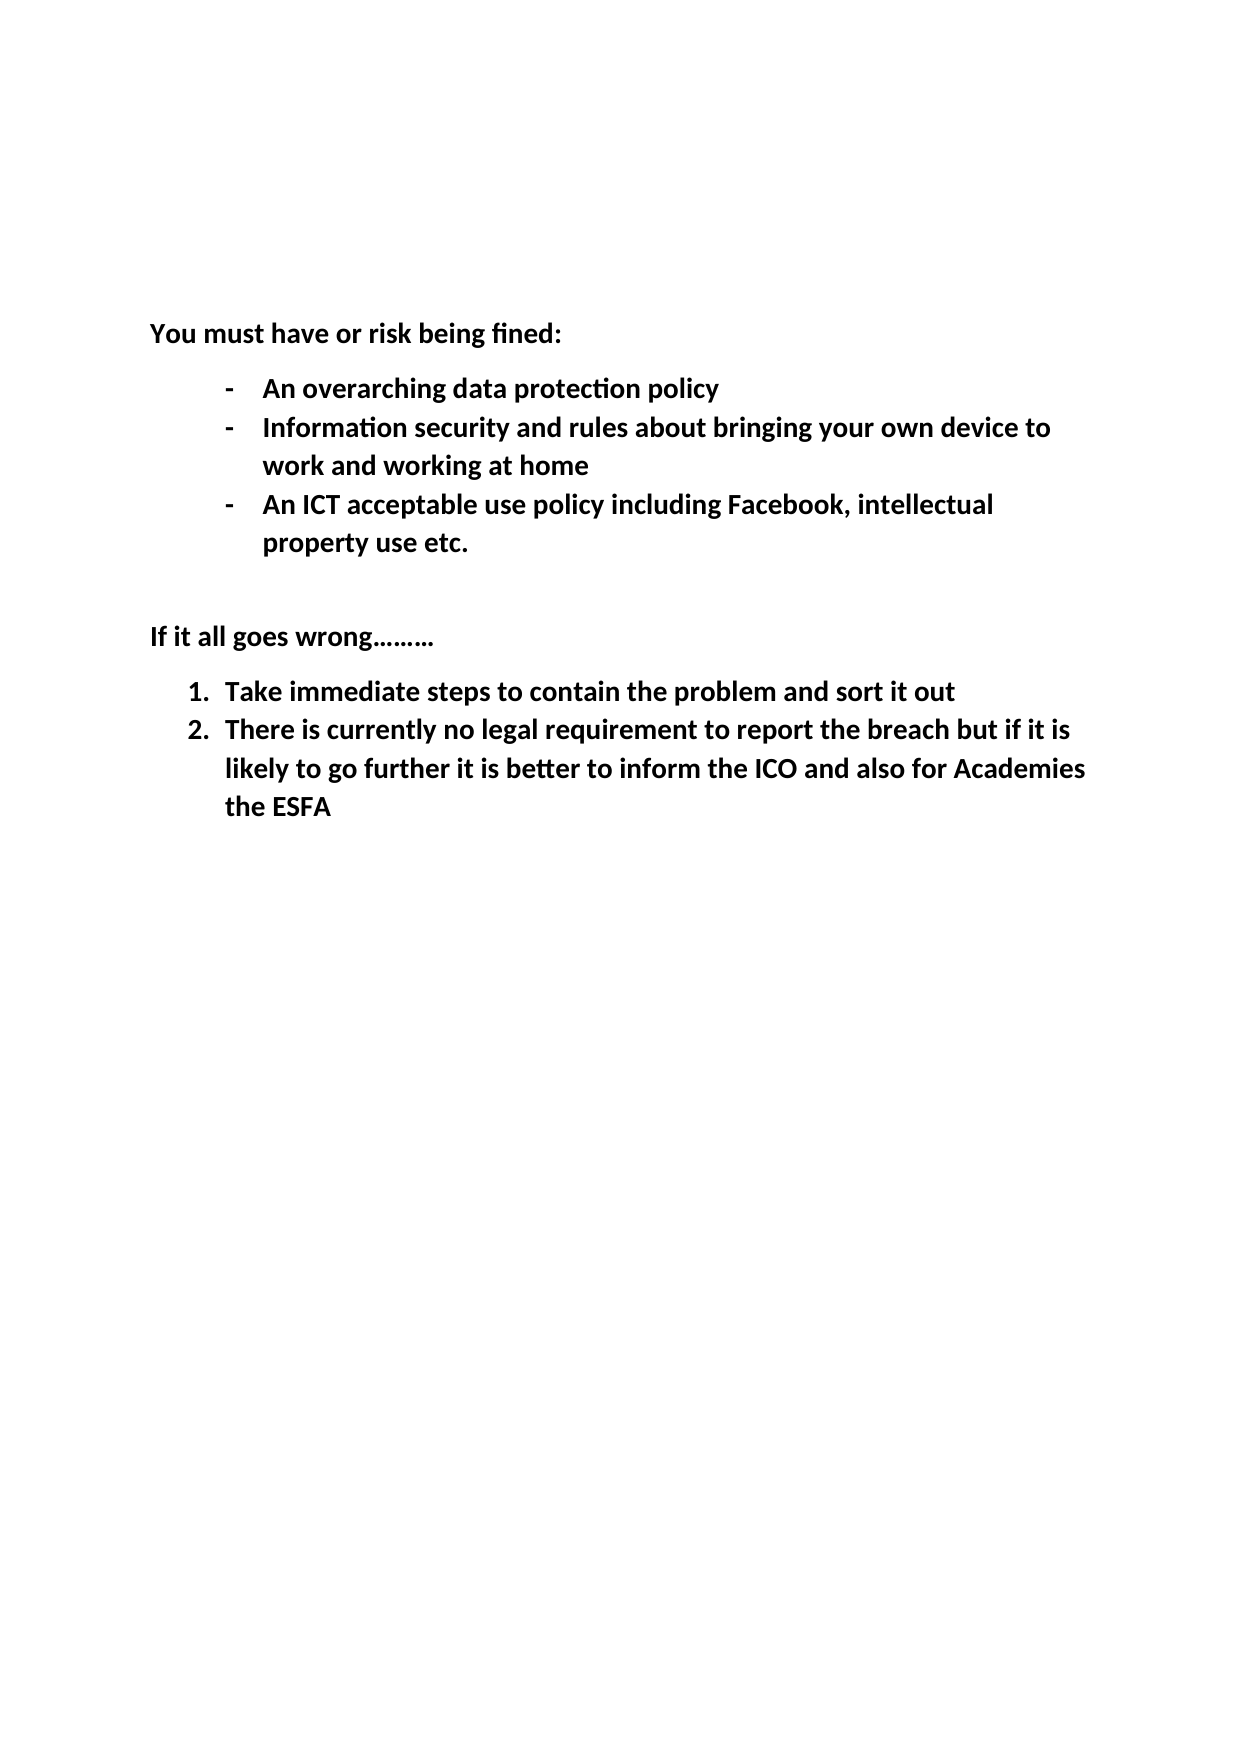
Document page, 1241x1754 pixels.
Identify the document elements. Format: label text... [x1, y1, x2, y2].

text If it all goes wrong……… [150, 618, 1090, 653]
list An ICT acceptable use policy including Facebook, intellectual property use etc. [225, 486, 1090, 560]
text You must have or risk being fined: [150, 315, 1090, 351]
list There is currently no legal requirement to report the breach but if it is likely to go further it is better to inform the ICO and also for Academies the ESFA [187, 711, 1090, 824]
list An overarching data protection policy [225, 370, 1090, 406]
list Information security and rules about bringing your own device to work and working at home [225, 409, 1090, 483]
list Take immediate steps to contain the problem and sort it out [187, 673, 1090, 708]
